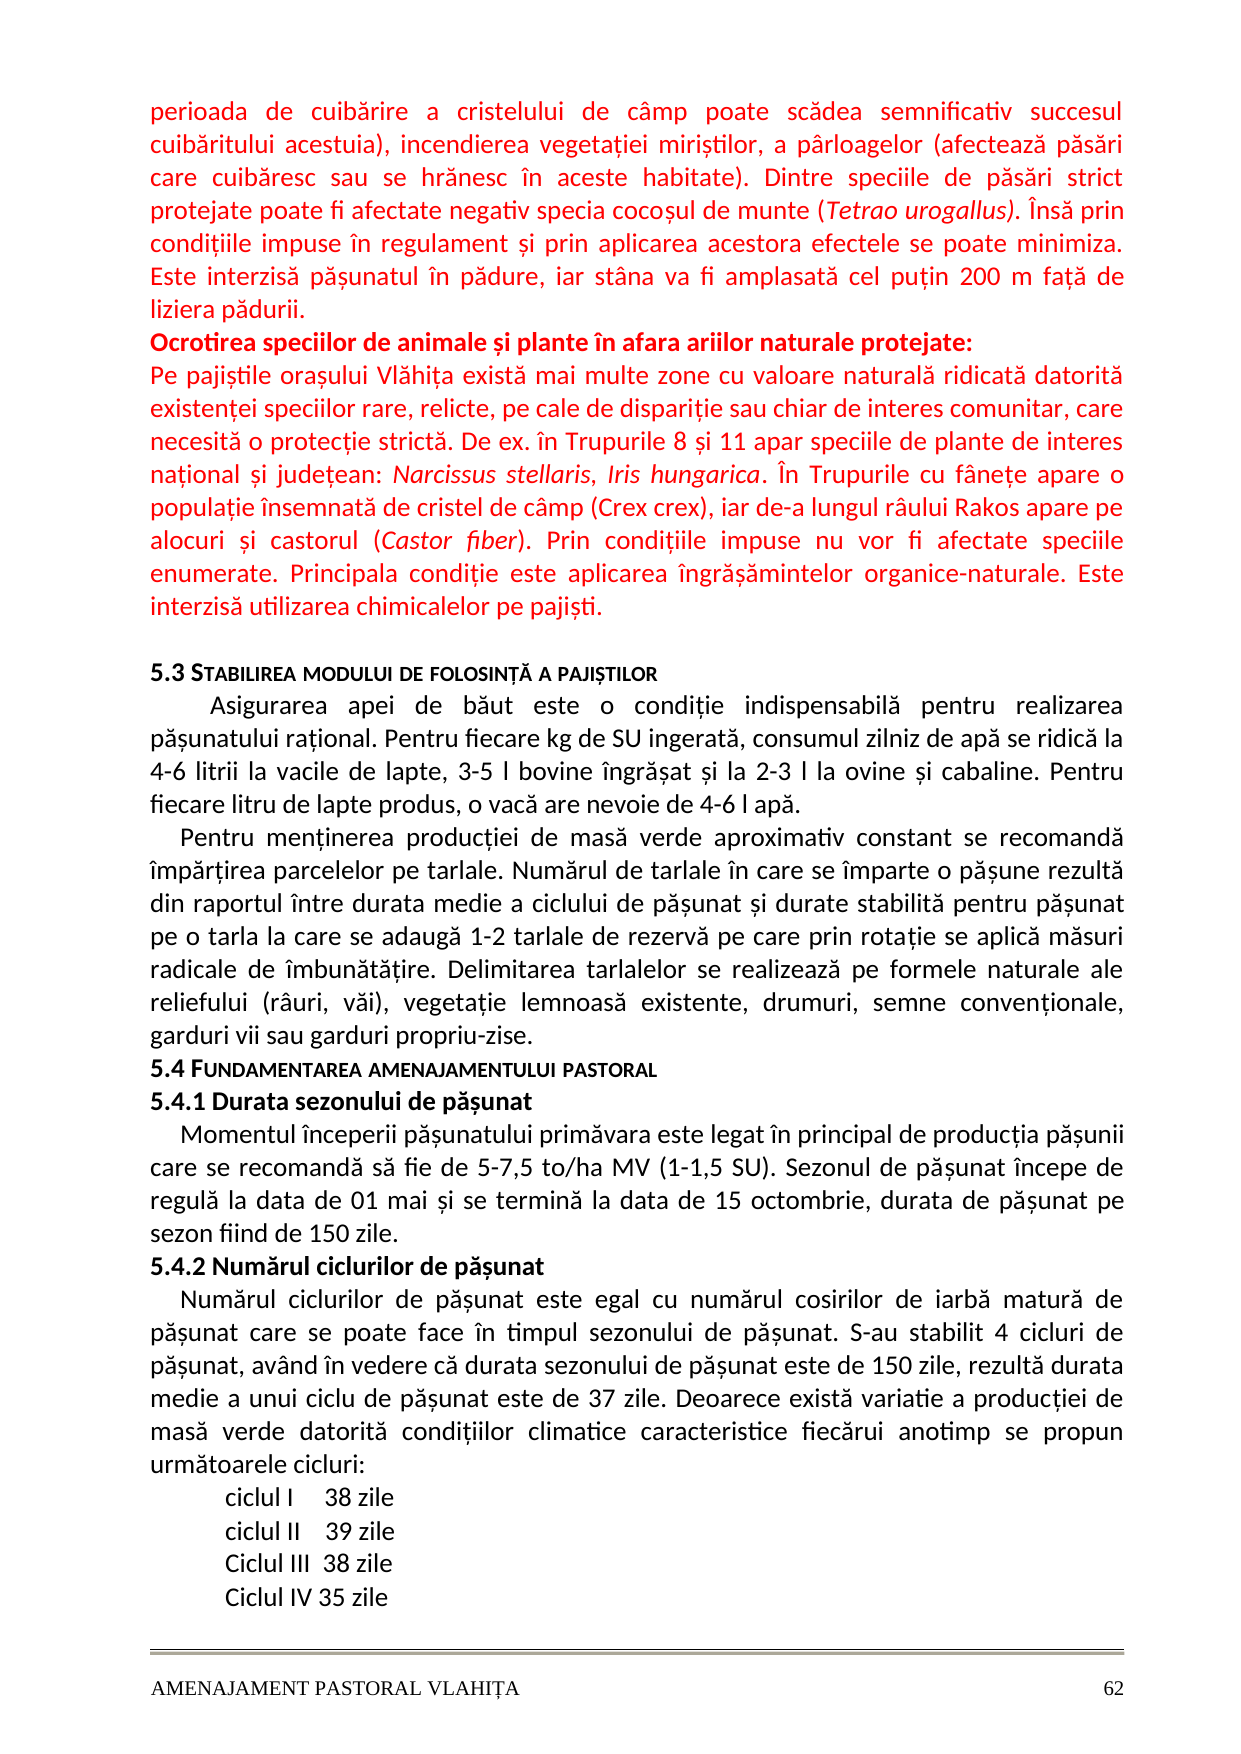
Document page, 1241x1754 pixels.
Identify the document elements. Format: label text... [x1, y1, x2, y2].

subtitle Pe pajiștile orașului Vlăhița există mai multe zone cu valoare naturală ridicată datorită existenței speciilor rare, relicte, pe cale de dispariție sau chiar de interes comunitar, care necesită o protecție strictă. De ex. în Trupurile 8 și 11 apar speciile de plante de interes național și județean: Narcissus stellaris, Iris hungarica. În Trupurile cu fânețe apare o populație însemnată de cristel de câmp (Crex crex), iar de-a lungul râului Rakos apare pe alocuri și castorul (Castor fiber). Prin condițiile impuse nu vor fi afectate speciile enumerate. Principala condiție este aplicarea îngrășămintelor organice-naturale. Este interzisă utilizarea chimicalelor pe pajiști. [150, 358, 1124, 622]
list ciclul II 39 zile [225, 1514, 1124, 1547]
list Ciclul IV 35 zile [225, 1580, 1124, 1613]
subtitle 5.4.1 Durata sezonului de pășunat [150, 1084, 1124, 1117]
text Asigurarea apei de băut este o condiție indispensabilă pentru realizarea pășunatului rațional. Pentru fiecare kg de SU ingerată, consumul zilniz de apă se ridică la 4-6 litrii la vacile de lapte, 3-5 l bovine îngrășat și la 2-3 l la ovine și cabaline. Pentru fiecare litru de lapte produs, o vacă are nevoie de 4-6 l apă. [150, 688, 1124, 820]
subtitle 5.4 Fundamentarea amenajamentului pastoral [150, 1051, 1124, 1084]
text Numărul ciclurilor de pășunat este egal cu numărul cosirilor de iarbă matură de pășunat care se poate face în timpul sezonului de pășunat. S-au stabilit 4 cicluri de pășunat, având în vedere că durata sezonului de pășunat este de 150 zile, rezultă durata medie a unui ciclu de pășunat este de 37 zile. Deoarece există variatie a producției de masă verde datorită condițiilor climatice caracteristice fiecărui anotimp se propun următoarele cicluri: [150, 1282, 1124, 1481]
text Ocrotirea speciilor de animale și plante în afara ariilor naturale protejate: [150, 325, 1124, 358]
text Momentul începerii pășunatului primăvara este legat în principal de producția pășunii care se recomandă să fie de 5-7,5 to/ha MV (1-1,5 SU). Sezonul de pășunat începe de regulă la data de 01 mai și se termină la data de 15 octombrie, durata de pășunat pe sezon fiind de 150 zile. [150, 1117, 1124, 1249]
subtitle 5.3 Stabilirea modului de folosință a pajiștilor [150, 655, 1124, 688]
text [150, 94, 1124, 325]
list ciclul I 38 zile [225, 1481, 1124, 1514]
text Pentru menținerea producției de masă verde aproximativ constant se recomandă împărțirea parcelelor pe tarlale. Numărul de tarlale în care se împarte o pășune rezultă din raportul între durata medie a ciclului de pășunat și durate stabilită pentru pășunat pe o tarla la care se adaugă 1-2 tarlale de rezervă pe care prin rotație se aplică măsuri radicale de îmbunătățire. Delimitarea tarlalelor se realizează pe formele naturale ale reliefului (râuri, văi), vegetație lemnoasă existente, drumuri, semne convenționale, garduri vii sau garduri propriu-zise. [150, 820, 1124, 1051]
list Ciclul III 38 zile [225, 1547, 1124, 1580]
subtitle 5.4.2 Numărul ciclurilor de pășunat [150, 1249, 1124, 1282]
